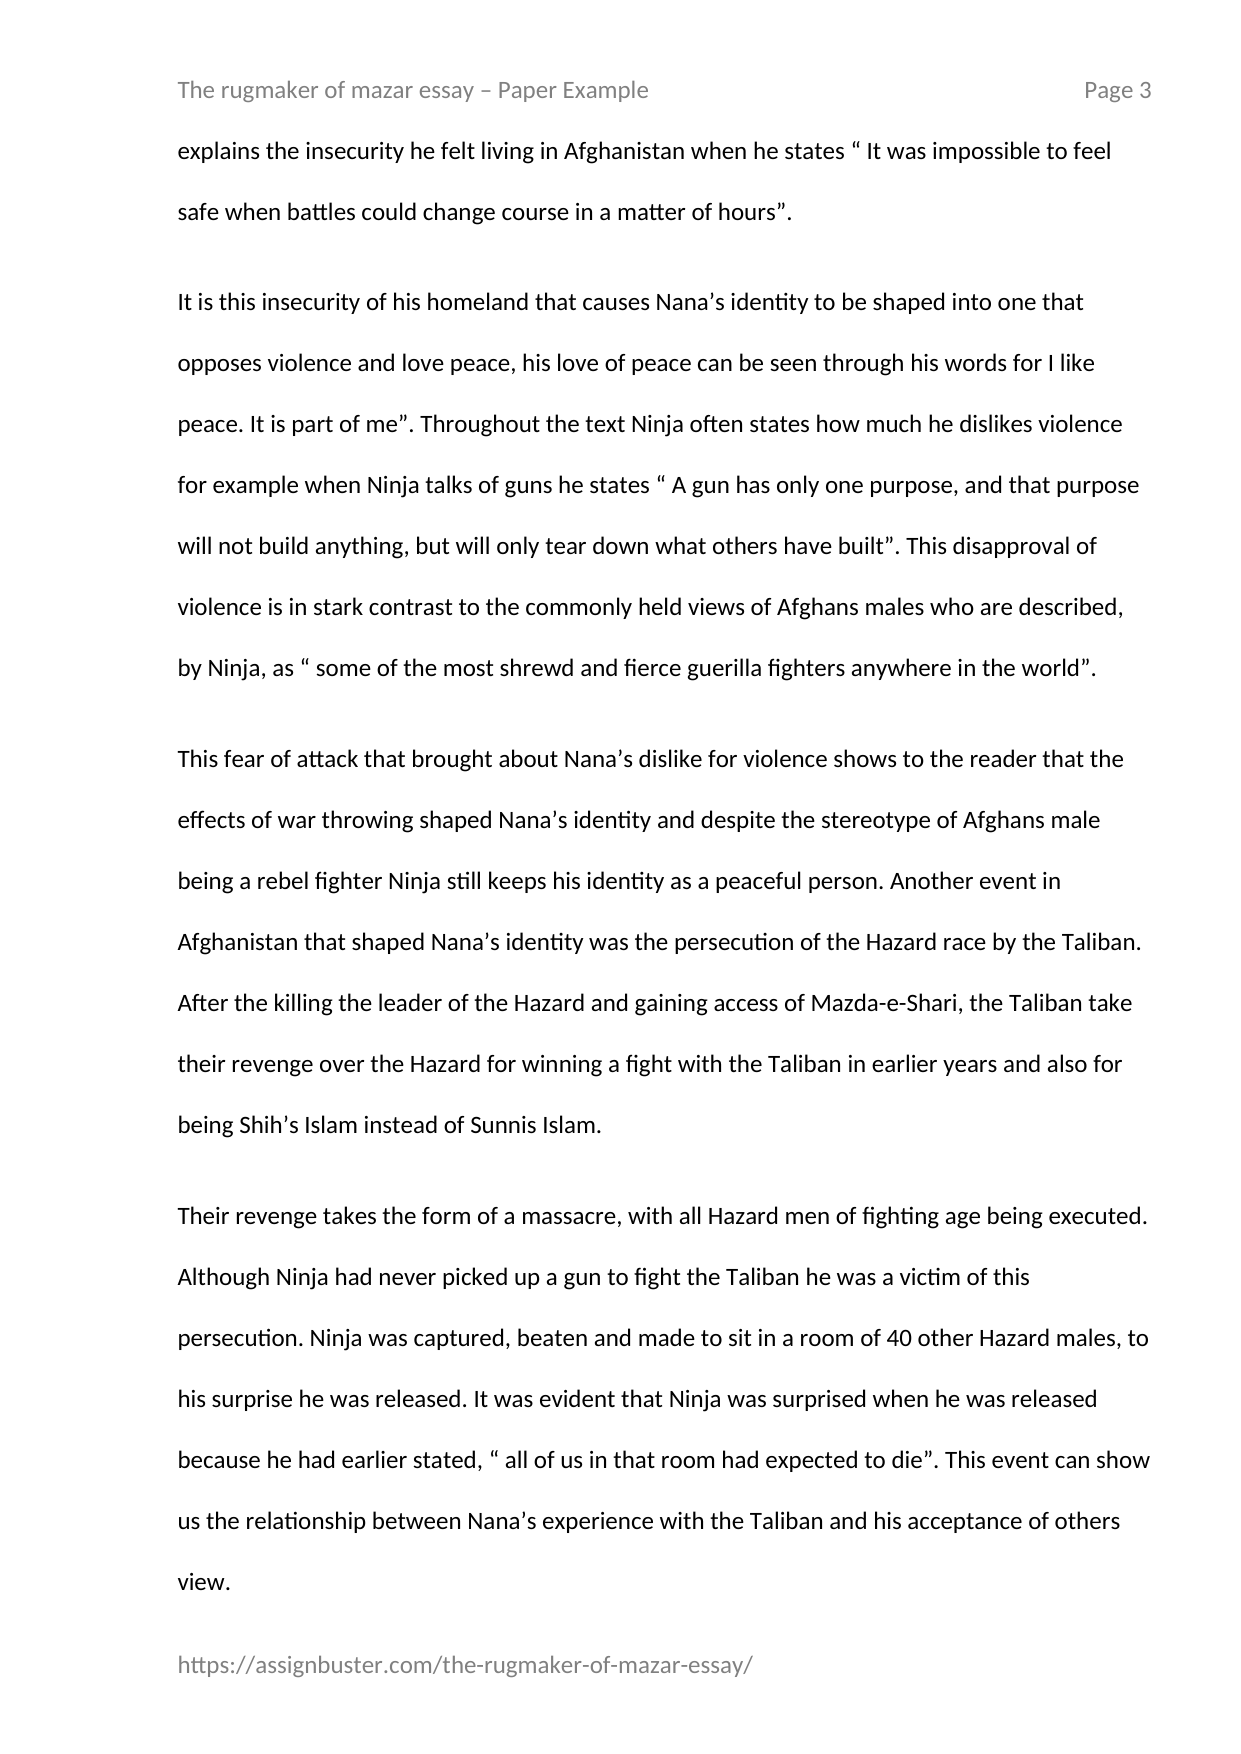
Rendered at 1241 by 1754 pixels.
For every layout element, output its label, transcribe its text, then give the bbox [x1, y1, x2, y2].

text Their revenge takes the form of a massacre, with all Hazard men of fighting age being executed. Although Ninja had never picked up a gun to fight the Taliban he was a victim of this persecution. Ninja was captured, beaten and made to sit in a room of 40 other Hazard males, to his surprise he was released. It was evident that Ninja was surprised when he was released because he had earlier stated, “ all of us in that room had expected to die”. This event can show us the relationship between Nana’s experience with the Taliban and his acceptance of others view. [177, 1200, 1152, 1597]
text This fear of attack that brought about Nana’s dislike for violence shows to the reader that the effects of war throwing shaped Nana’s identity and despite the stereotype of Afghans male being a rebel fighter Ninja still keeps his identity as a peaceful person. Another event in Afghanistan that shaped Nana’s identity was the persecution of the Hazard race by the Taliban. After the killing the leader of the Hazard and gaining access of Mazda-e-Shari, the Taliban take their revenge over the Hazard for winning a fight with the Taliban in earlier years and also for being Shih’s Islam instead of Sunnis Islam. [177, 743, 1152, 1140]
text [177, 135, 1152, 226]
text It is this insecurity of his homeland that causes Nana’s identity to be shaped into one that opposes violence and love peace, his love of peace can be seen through his words for I like peace. It is part of me”. Throughout the text Ninja often states how much he dislikes violence for example when Ninja talks of guns he states “ A gun has only one purpose, and that purpose will not build anything, but will only tear down what others have built”. This disapproval of violence is in stark contrast to the commonly held views of Afghans males who are described, by Ninja, as “ some of the most shrewd and fierce guerilla fighters anywhere in the world”. [177, 286, 1152, 683]
